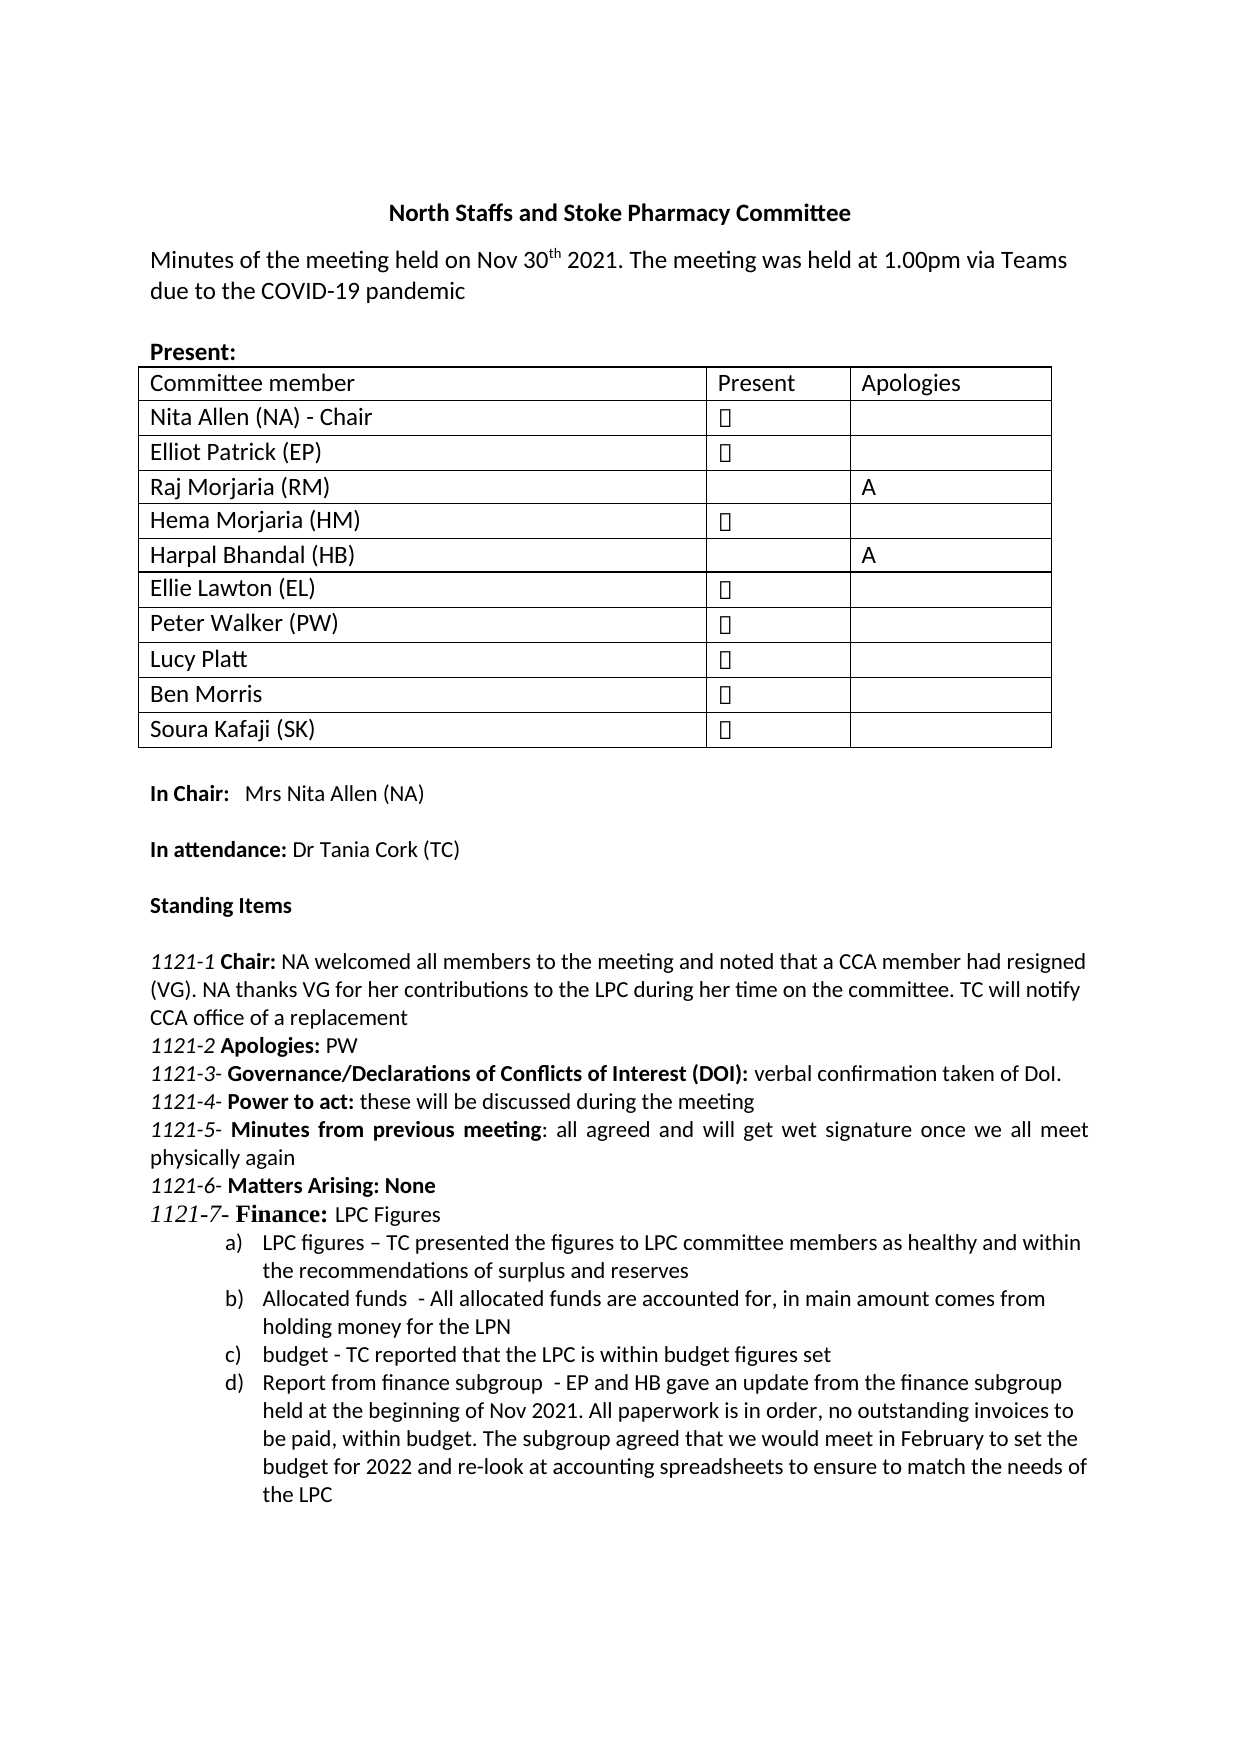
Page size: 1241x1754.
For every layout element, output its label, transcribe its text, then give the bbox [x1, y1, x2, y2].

table_cell A [851, 471, 1051, 503]
table_cell Ben Morris [139, 678, 706, 712]
text Present: [150, 336, 1090, 366]
table_cell  [707, 713, 850, 747]
text 1121-2 Apologies: PW [150, 1031, 1090, 1059]
table_cell [851, 678, 1051, 712]
table_cell  [707, 608, 850, 642]
table_cell Raj Morjaria (RM) [139, 471, 706, 503]
text In attendance: Dr Tania Cork (TC) [150, 835, 1090, 863]
table_cell [851, 643, 1051, 677]
table_cell [707, 539, 850, 571]
table_cell  [707, 573, 850, 607]
list Report from finance subgroup - EP and HB gave an update from the finance subgroup held at the beginning of Nov 2021. All paperwork is in order, no outstanding invoices to be paid, within budget. The subgroup agreed that we would meet in February to set the budget for 2022 and re-look at accounting spreadsheets to ensure to match the needs of the LPC [225, 1368, 1090, 1508]
table_cell [851, 436, 1051, 470]
table_cell  [707, 436, 850, 470]
table_cell Peter Walker (PW) [139, 608, 706, 642]
text Minutes of the meeting held on Nov 30th 2021. The meeting was held at 1.00pm via Teams due to the COVID-19 pandemic [150, 244, 1090, 305]
table_cell [851, 401, 1051, 435]
table_cell Elliot Patrick (EP) [139, 436, 706, 470]
table_cell  [707, 678, 850, 712]
table_cell Harpal Bhandal (HB) [139, 539, 706, 571]
text Standing Items [150, 891, 1090, 919]
text 1121-3- Governance/Declarations of Conflicts of Interest (DOI): verbal confirmation taken of DoI. [150, 1059, 1090, 1087]
table_cell [707, 471, 850, 503]
table_cell  [707, 401, 850, 435]
text 1121-6- Matters Arising: None [150, 1171, 1090, 1199]
text 1121-7- Finance: LPC Figures [150, 1199, 1090, 1228]
text 1121-5- Minutes from previous meeting: all agreed and will get wet signature once we all meet physically again [150, 1115, 1090, 1171]
table_cell [851, 713, 1051, 747]
table_cell [851, 504, 1051, 538]
table_cell  [707, 504, 850, 538]
table_cell [851, 573, 1051, 607]
table_cell Soura Kafaji (SK) [139, 713, 706, 747]
table_cell Hema Morjaria (HM) [139, 504, 706, 538]
table_header Apologies [851, 368, 1051, 400]
table_cell Nita Allen (NA) - Chair [139, 401, 706, 435]
table_header Present [707, 368, 850, 400]
text North Staffs and Stoke Pharmacy Committee [150, 197, 1090, 228]
list LPC figures – TC presented the figures to LPC committee members as healthy and within the recommendations of surplus and reserves [225, 1228, 1090, 1284]
text 1121-4- Power to act: these will be discussed during the meeting [150, 1087, 1090, 1115]
list budget - TC reported that the LPC is within budget figures set [225, 1340, 1090, 1368]
text 1121-1 Chair: NA welcomed all members to the meeting and noted that a CCA member had resigned (VG). NA thanks VG for her contributions to the LPC during her time on the committee. TC will notify CCA office of a replacement [150, 947, 1090, 1031]
text In Chair: Mrs Nita Allen (NA) [150, 779, 1090, 807]
table_cell [851, 608, 1051, 642]
table_cell  [707, 643, 850, 677]
table_cell Lucy Platt [139, 643, 706, 677]
table_cell Ellie Lawton (EL) [139, 573, 706, 607]
table_header Committee member [139, 368, 706, 400]
table_cell A [851, 539, 1051, 571]
list Allocated funds - All allocated funds are accounted for, in main amount comes from holding money for the LPN [225, 1284, 1090, 1340]
